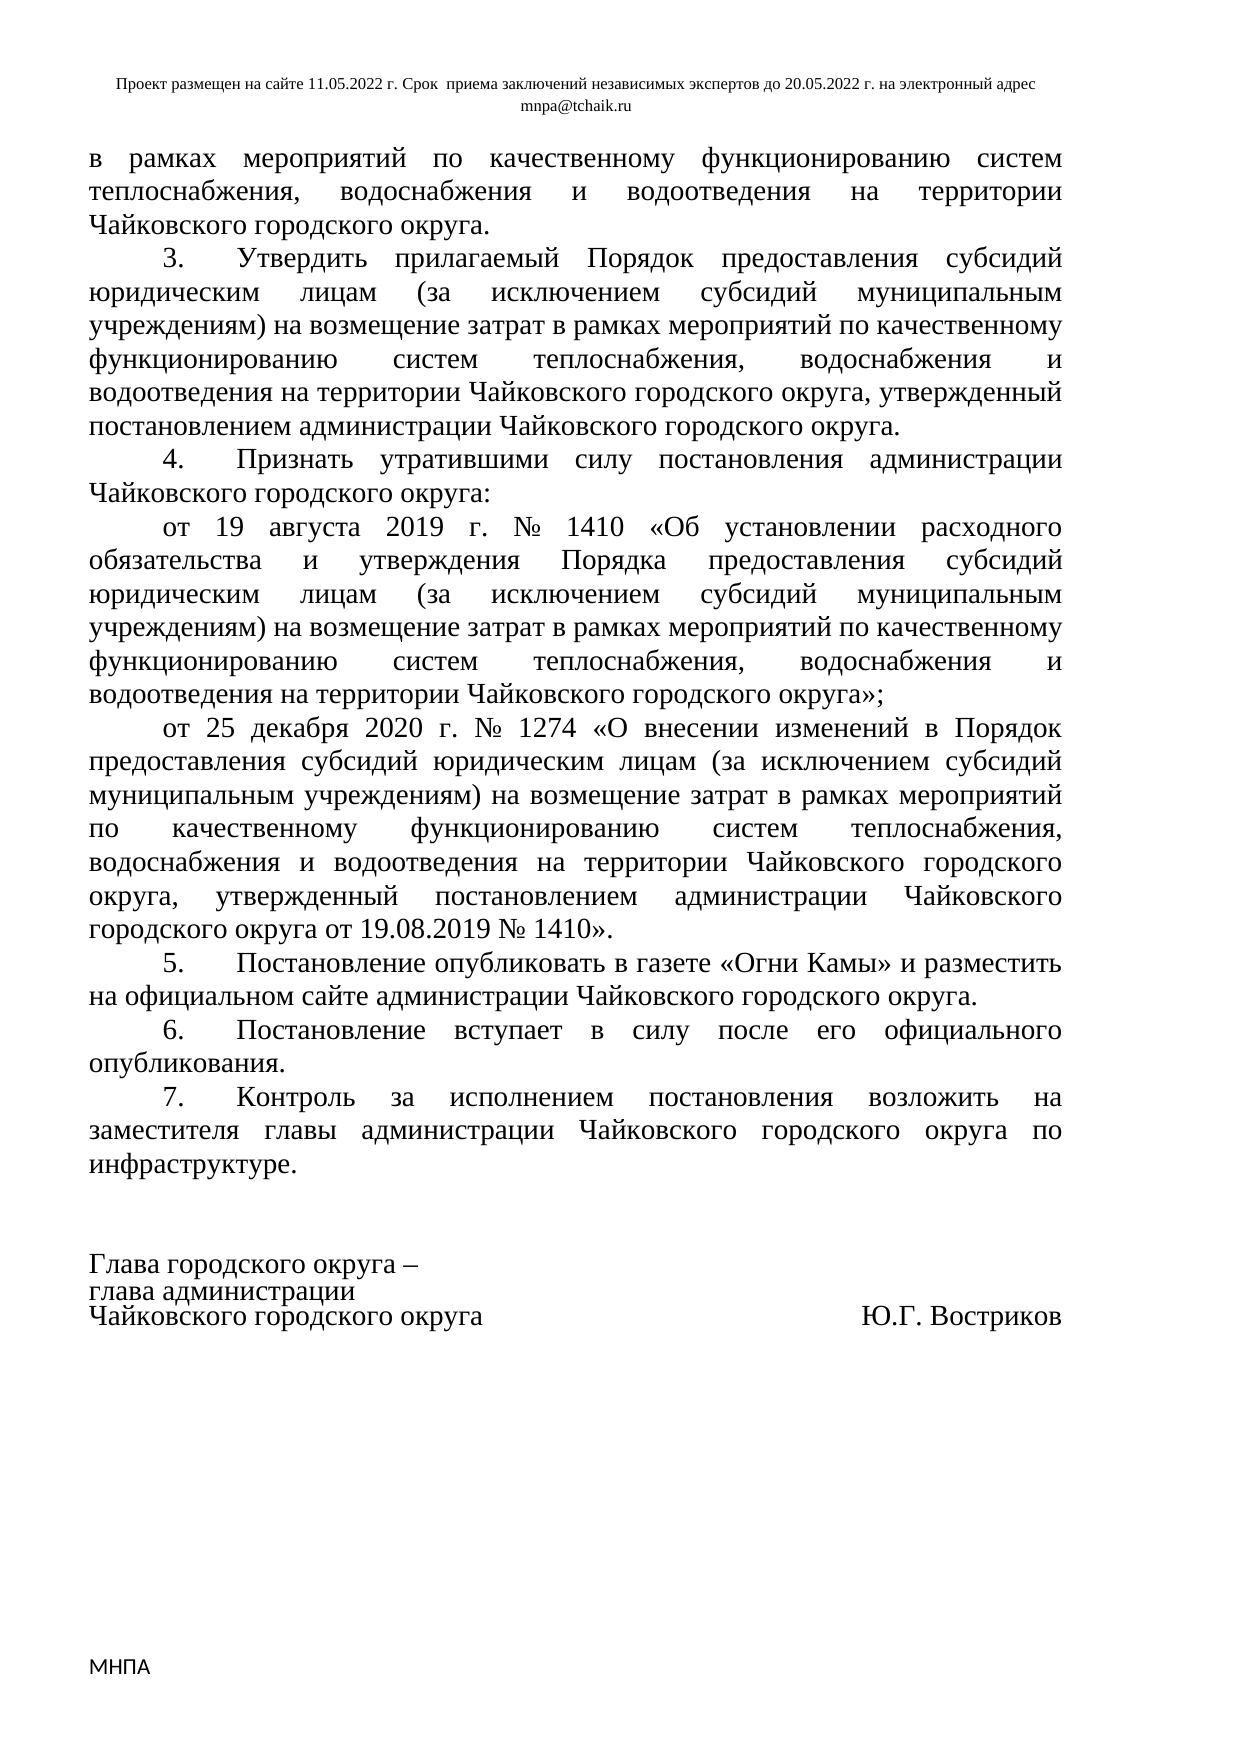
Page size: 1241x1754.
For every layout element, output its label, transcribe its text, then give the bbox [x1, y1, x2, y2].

text Чайковского городского округа Ю.Г. Востриков [89, 1305, 1063, 1330]
list Постановление вступает в силу после его официального опубликования. [89, 1012, 1063, 1079]
text Глава городского округа – [89, 1247, 1063, 1280]
list Признать утратившими силу постановления администрации Чайковского городского округа: [89, 442, 1063, 509]
text от 25 декабря 2020 г. № 1274 «О внесении изменений в Порядок предоставления субсидий юридическим лицам (за исключением субсидий муниципальным учреждениям) на возмещение затрат в рамках мероприятий по качественному функционированию систем теплоснабжения, водоснабжения и водоотведения на территории Чайковского городского округа, утвержденный постановлением администрации Чайковского городского округа от 19.08.2019 № 1410». [89, 710, 1063, 945]
list от 19 августа 2019 г. № 1410 «Об установлении расходного обязательства и утверждения Порядка предоставления субсидий юридическим лицам (за исключением субсидий муниципальным учреждениям) на возмещение затрат в рамках мероприятий по качественному функционированию систем теплоснабжения, водоснабжения и водоотведения на территории Чайковского городского округа»; [89, 509, 1063, 710]
list Контроль за исполнением постановления возложить на заместителя главы администрации Чайковского городского округа по инфраструктуре. [89, 1079, 1063, 1179]
list Постановление опубликовать в газете «Огни Камы» и разместить на официальном сайте администрации Чайковского городского округа. [89, 945, 1063, 1012]
text глава администрации [89, 1280, 1063, 1305]
list Утвердить прилагаемый Порядок предоставления субсидий юридическим лицам (за исключением субсидий муниципальным учреждениям) на возмещение затрат в рамках мероприятий по качественному функционированию систем теплоснабжения, водоснабжения и водоотведения на территории Чайковского городского округа, утвержденный постановлением администрации Чайковского городского округа. [89, 240, 1063, 442]
